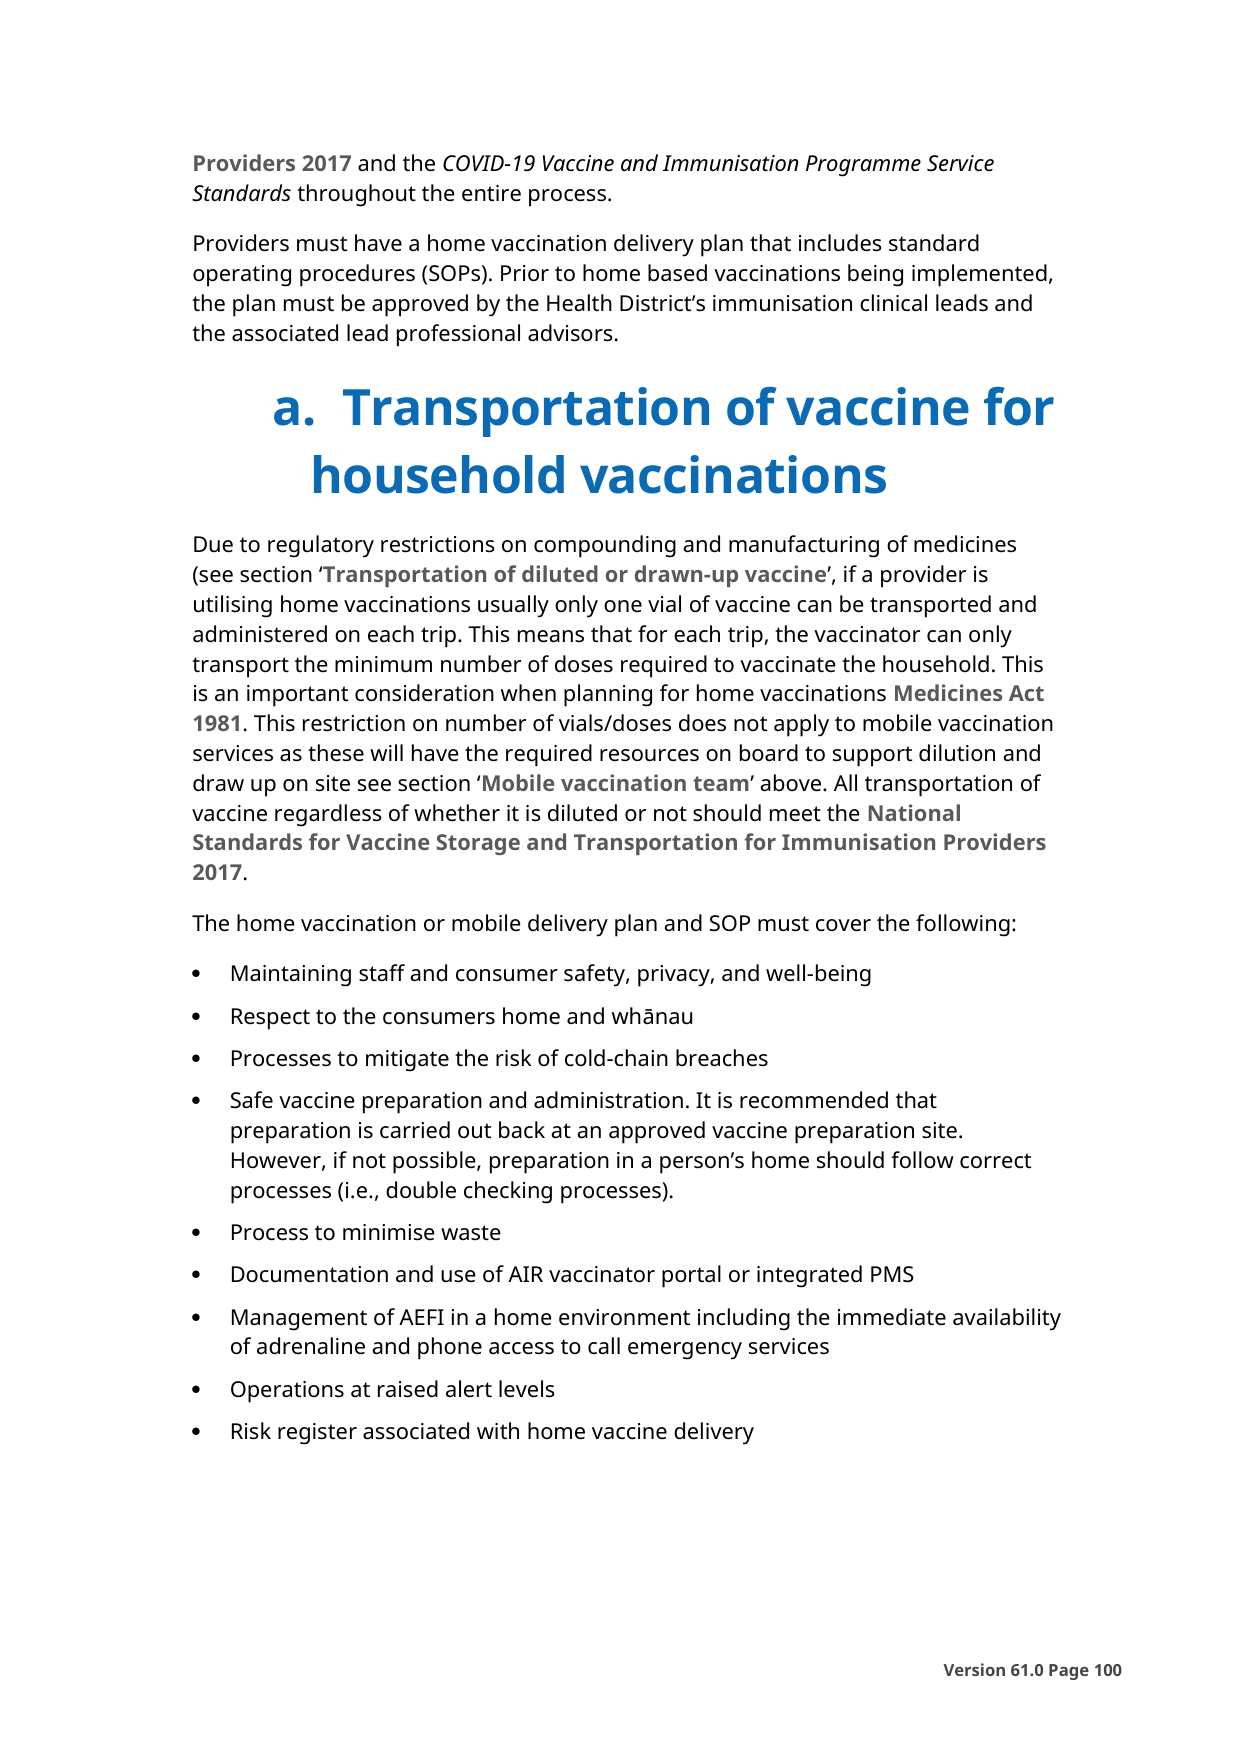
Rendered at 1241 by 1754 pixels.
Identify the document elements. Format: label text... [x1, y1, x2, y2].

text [192, 148, 1063, 207]
list Processes to mitigate the risk of cold-chain breaches [192, 1043, 1063, 1073]
text Due to regulatory restrictions on compounding and manufacturing of medicines (see section ‘Transportation of diluted or drawn-up vaccine’, if a provider is utilising home vaccinations usually only one vial of vaccine can be transported and administered on each trip. This means that for each trip, the vaccinator can only transport the minimum number of doses required to vaccinate the household. This is an important consideration when planning for home vaccinations Medicines Act 1981. This restriction on number of vials/doses does not apply to mobile vaccination services as these will have the required resources on board to support dilution and draw up on site see section ‘Mobile vaccination team’ above. All transportation of vaccine regardless of whether it is diluted or not should meet the National Standards for Vaccine Storage and Transportation for Immunisation Providers 2017. [192, 529, 1063, 887]
text The home vaccination or mobile delivery plan and SOP must cover the following: [192, 908, 1063, 937]
list Process to minimise waste [192, 1217, 1063, 1247]
list Respect to the consumers home and whānau [192, 1001, 1063, 1030]
list Maintaining staff and consumer safety, privacy, and well-being [192, 958, 1063, 988]
list Operations at raised alert levels [192, 1373, 1063, 1403]
list Risk register associated with home vaccine delivery [192, 1416, 1063, 1446]
list Management of AEFI in a home environment including the immediate availability of adrenaline and phone access to call emergency services [192, 1301, 1063, 1361]
subtitle Transportation of vaccine for household vaccinations [273, 372, 1063, 508]
list Safe vaccine preparation and administration. It is recommended that preparation is carried out back at an approved vaccine preparation site. However, if not possible, preparation in a person’s home should follow correct processes (i.e., double checking processes). [192, 1085, 1063, 1204]
list Documentation and use of AIR vaccinator portal or integrated PMS [192, 1259, 1063, 1289]
text Providers must have a home vaccination delivery plan that includes standard operating procedures (SOPs). Prior to home based vaccinations being implemented, the plan must be approved by the Health District’s immunisation clinical leads and the associated lead professional advisors. [192, 228, 1063, 347]
